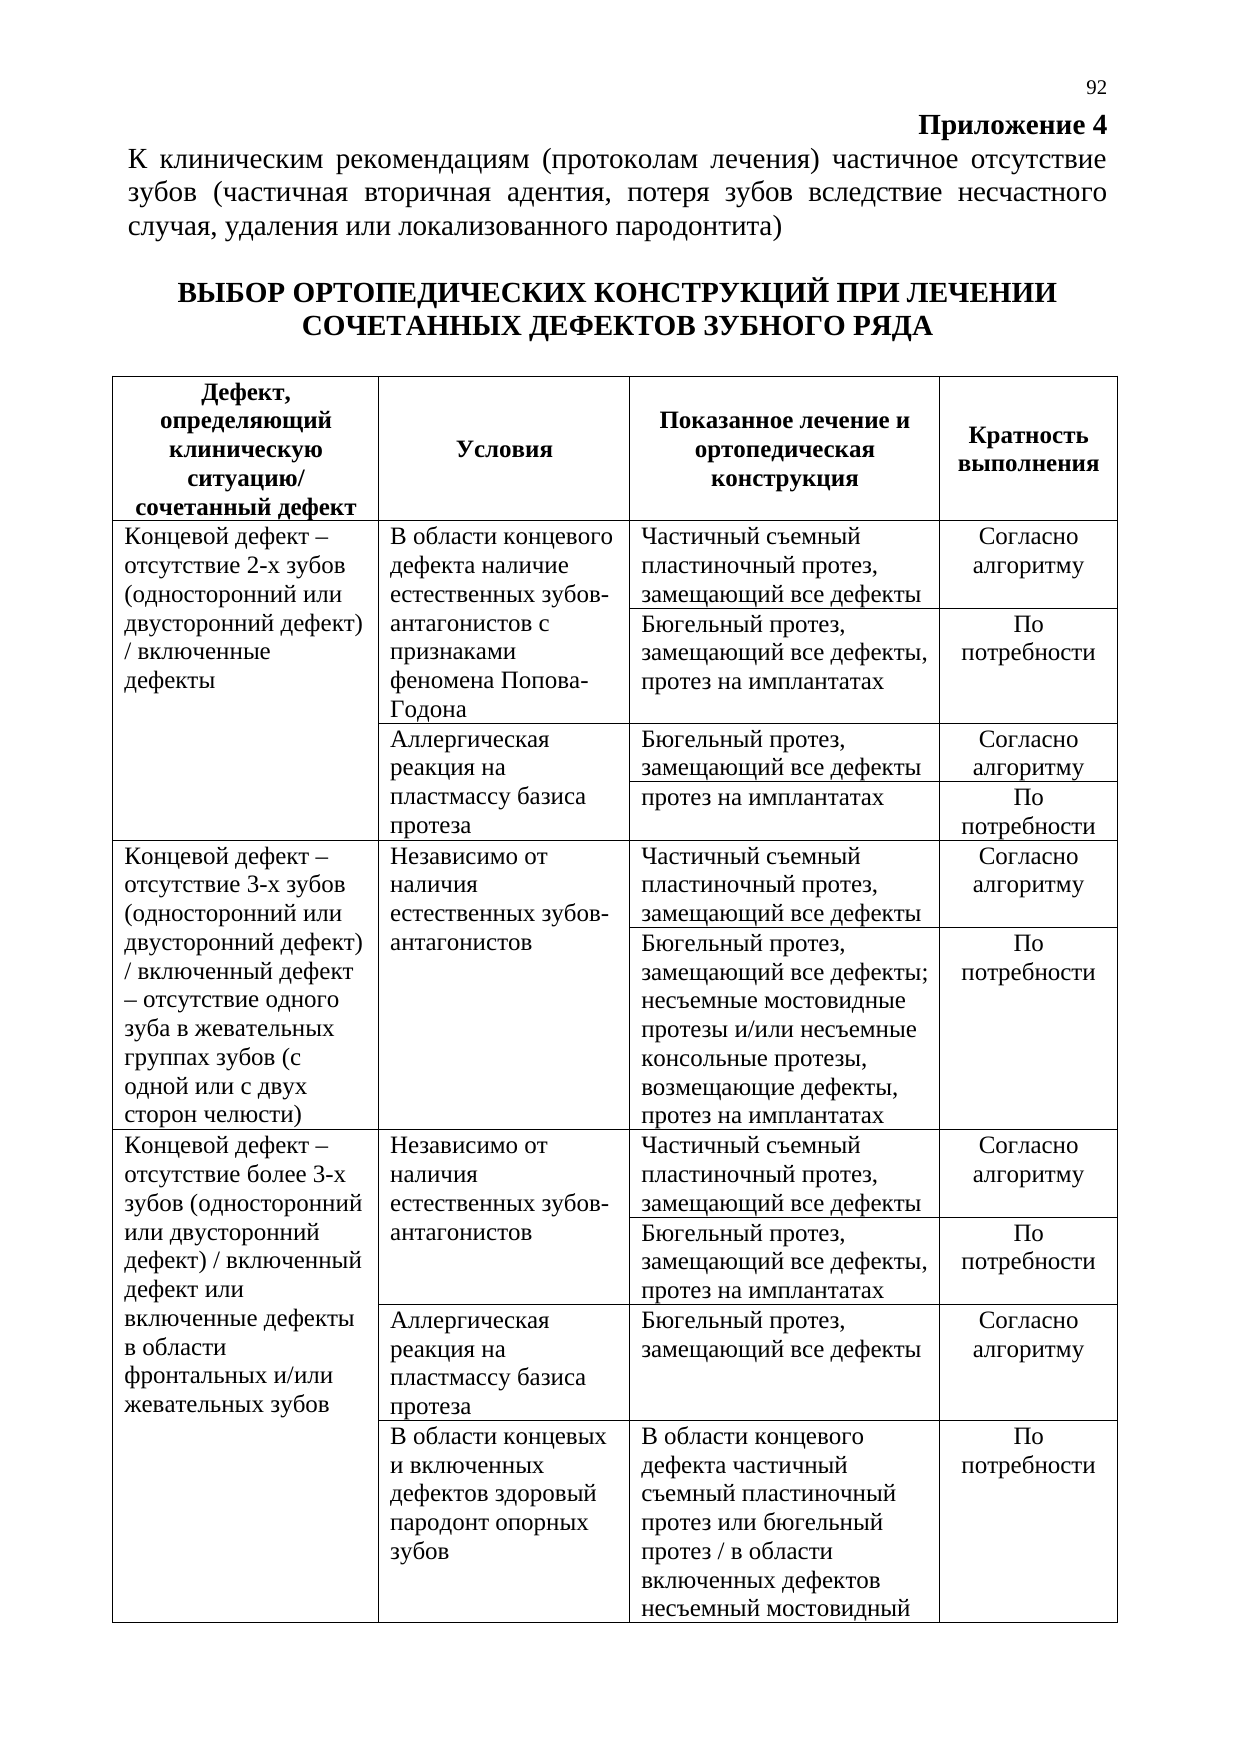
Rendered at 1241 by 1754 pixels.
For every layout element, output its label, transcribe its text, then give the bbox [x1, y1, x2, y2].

table_cell Согласно алгоритму [940, 521, 1117, 608]
table_cell Концевой дефект – отсутствие 2-х зубов (односторонний или двусторонний дефект) / включенные дефекты [113, 521, 378, 840]
table_cell По потребности [940, 928, 1117, 1129]
table_cell протез на имплантатах [630, 782, 939, 840]
table_cell Бюгельный протез, замещающий все дефекты; несъемные мостовидные протезы и/или несъемные консольные протезы, возмещающие дефекты, протез на имплантатах [630, 928, 939, 1129]
text К клиническим рекомендациям (протоколам лечения) частичное отсутствие зубов (частичная вторичная адентия, потеря зубов вследствие несчастного случая, удаления или локализованного пародонтита) [128, 141, 1107, 241]
table_cell Частичный съемный пластиночный протез, замещающий все дефекты [630, 841, 939, 927]
text ВЫБОР ОРТОПЕДИЧЕСКИХ КОНСТРУКЦИЙ ПРИ ЛЕЧЕНИИ СОЧЕТАННЫХ ДЕФЕКТОВ ЗУБНОГО РЯДА [128, 275, 1107, 342]
table_cell Согласно алгоритму [940, 1305, 1117, 1420]
table_cell Согласно алгоритму [940, 841, 1117, 927]
table_cell Частичный съемный пластиночный протез, замещающий все дефекты [630, 1130, 939, 1217]
table_header Показанное лечение и ортопедическая конструкция [630, 377, 939, 520]
text Приложение 4 [128, 107, 1107, 141]
table_cell Аллергическая реакция на пластмассу базиса протеза [379, 724, 629, 840]
table_cell Концевой дефект – отсутствие 3-х зубов (односторонний или двусторонний дефект) / включенный дефект – отсутствие одного зуба в жевательных группах зубов (с одной или с двух сторон челюсти) [113, 841, 378, 1129]
table_cell Частичный съемный пластиночный протез, замещающий все дефекты [630, 521, 939, 608]
table_cell Независимо от наличия естественных зубов-антагонистов [379, 841, 629, 1129]
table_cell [630, 1421, 939, 1622]
table_cell Бюгельный протез, замещающий все дефекты, протез на имплантатах [630, 609, 939, 723]
table_cell По потребности [940, 1218, 1117, 1304]
table_cell Бюгельный протез, замещающий все дефекты, протез на имплантатах [630, 1218, 939, 1304]
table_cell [379, 1421, 629, 1622]
table_cell По потребности [940, 609, 1117, 723]
table_cell Аллергическая реакция на пластмассу базиса протеза [379, 1305, 629, 1420]
table_header Дефект, определяющий клиническую ситуацию/ сочетанный дефект [113, 377, 378, 520]
table_cell Независимо от наличия естественных зубов-антагонистов [379, 1130, 629, 1304]
table_cell Согласно алгоритму [940, 724, 1117, 781]
table_header Условия [379, 377, 629, 520]
table_cell Бюгельный протез, замещающий все дефекты [630, 1305, 939, 1420]
table_cell В области концевого дефекта наличие естественных зубов-антагонистов с признаками феномена Попова-Годона [379, 521, 629, 723]
table_cell Концевой дефект – отсутствие более 3-х зубов (односторонний или двусторонний дефект) / включенный дефект или включенные дефекты в области фронтальных и/или жевательных зубов [113, 1130, 378, 1622]
table_cell Согласно алгоритму [940, 1130, 1117, 1217]
table_cell Бюгельный протез, замещающий все дефекты [630, 724, 939, 781]
table_header Кратность выполнения [940, 377, 1117, 520]
table_cell По потребности [940, 1421, 1117, 1622]
table_cell По потребности [940, 782, 1117, 840]
